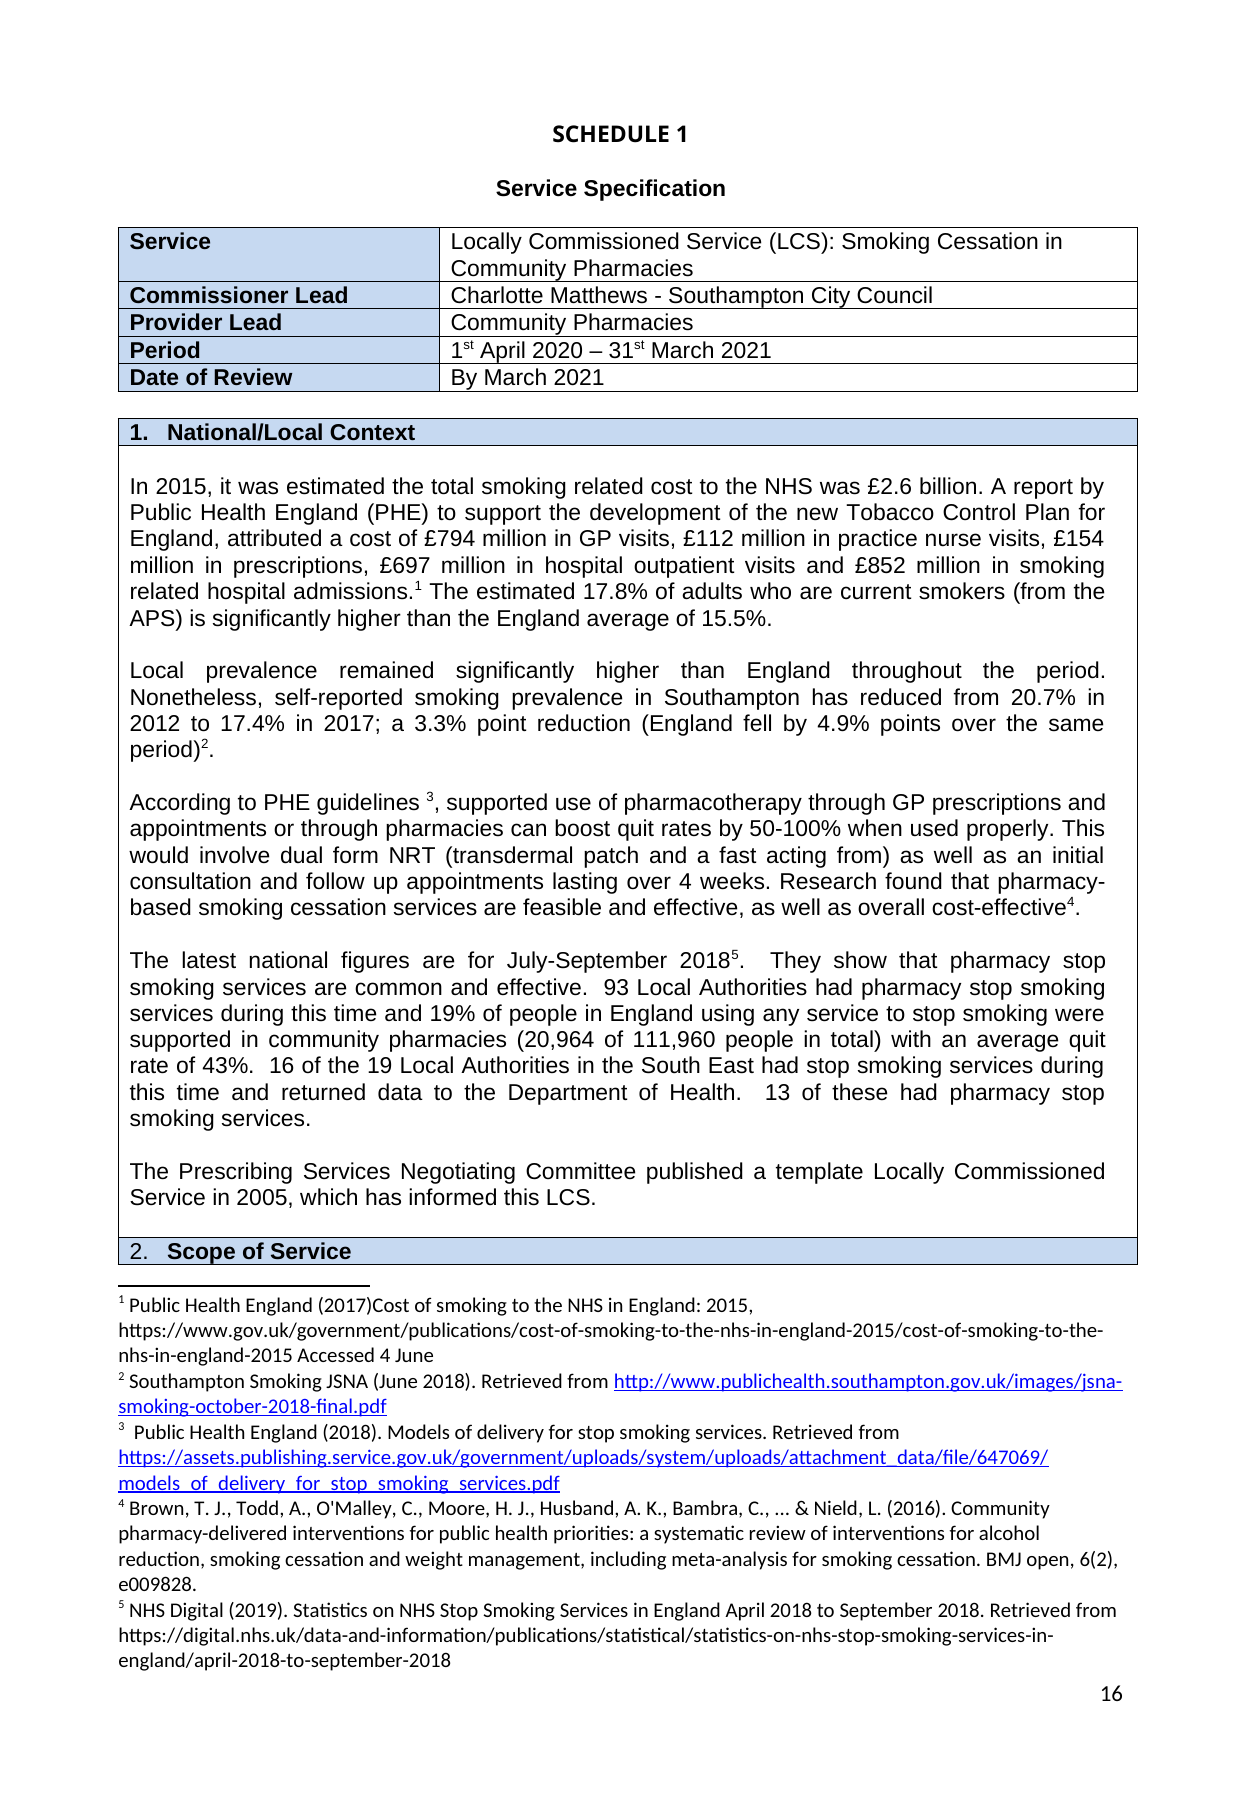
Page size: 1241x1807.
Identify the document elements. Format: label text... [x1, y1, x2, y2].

text Service Specification [118, 174, 1103, 201]
table_header National/Local Context [119, 419, 1137, 445]
table_header Service [119, 228, 439, 281]
table_cell In 2015, it was estimated the total smoking related cost to the NHS was £2.6 billion. A report by Public Health England (PHE) to support the development of the new Tobacco Control Plan for England, attributed a cost of £794 million in GP visits, £112 million in practice nurse visits, £154 million in prescriptions, £697 million in hospital outpatient visits and £852 million in smoking related hospital admissions. The estimated 17.8% of adults who are current smokers (from the APS) is significantly higher than the England average of 15.5%. Local prevalence remained significantly higher than England throughout the period. Nonetheless, self-reported smoking prevalence in Southampton has reduced from 20.7% in 2012 to 17.4% in 2017; a 3.3% point reduction (England fell by 4.9% points over the same period). According to PHE guidelines , supported use of pharmacotherapy through GP prescriptions and appointments or through pharmacies can boost quit rates by 50-100% when used properly. This would involve dual form NRT (transdermal patch and a fast acting from) as well as an initial consultation and follow up appointments lasting over 4 weeks. Research found that pharmacy-based smoking cessation services are feasible and effective, as well as overall cost-effective. The latest national figures are for July-September 2018. They show that pharmacy stop smoking services are common and effective. 93 Local Authorities had pharmacy stop smoking services during this time and 19% of people in England using any service to stop smoking were supported in community pharmacies (20,964 of 111,960 people in total) with an average quit rate of 43%. 16 of the 19 Local Authorities in the South East had stop smoking services during this time and returned data to the Department of Health. 13 of these had pharmacy stop smoking services. The Prescribing Services Negotiating Committee published a template Locally Commissioned Service in 2005, which has informed this LCS. [119, 446, 1137, 1237]
text Schedule 1 [118, 118, 1123, 149]
table_cell By March 2021 [440, 364, 1137, 391]
table_cell Scope of Service [119, 1238, 1137, 1264]
table_header Locally Commissioned Service (LCS): Smoking Cessation in Community Pharmacies [440, 228, 1137, 281]
table_cell Date of Review [119, 364, 439, 391]
table_cell Period [119, 337, 439, 363]
table_cell Commissioner Lead [119, 282, 439, 308]
table_cell Provider Lead [119, 309, 439, 336]
table_cell Charlotte Matthews - Southampton City Council [440, 282, 1137, 308]
table_cell Community Pharmacies [440, 309, 1137, 336]
table_cell 1st April 2020 – 31st March 2021 [440, 337, 1137, 363]
